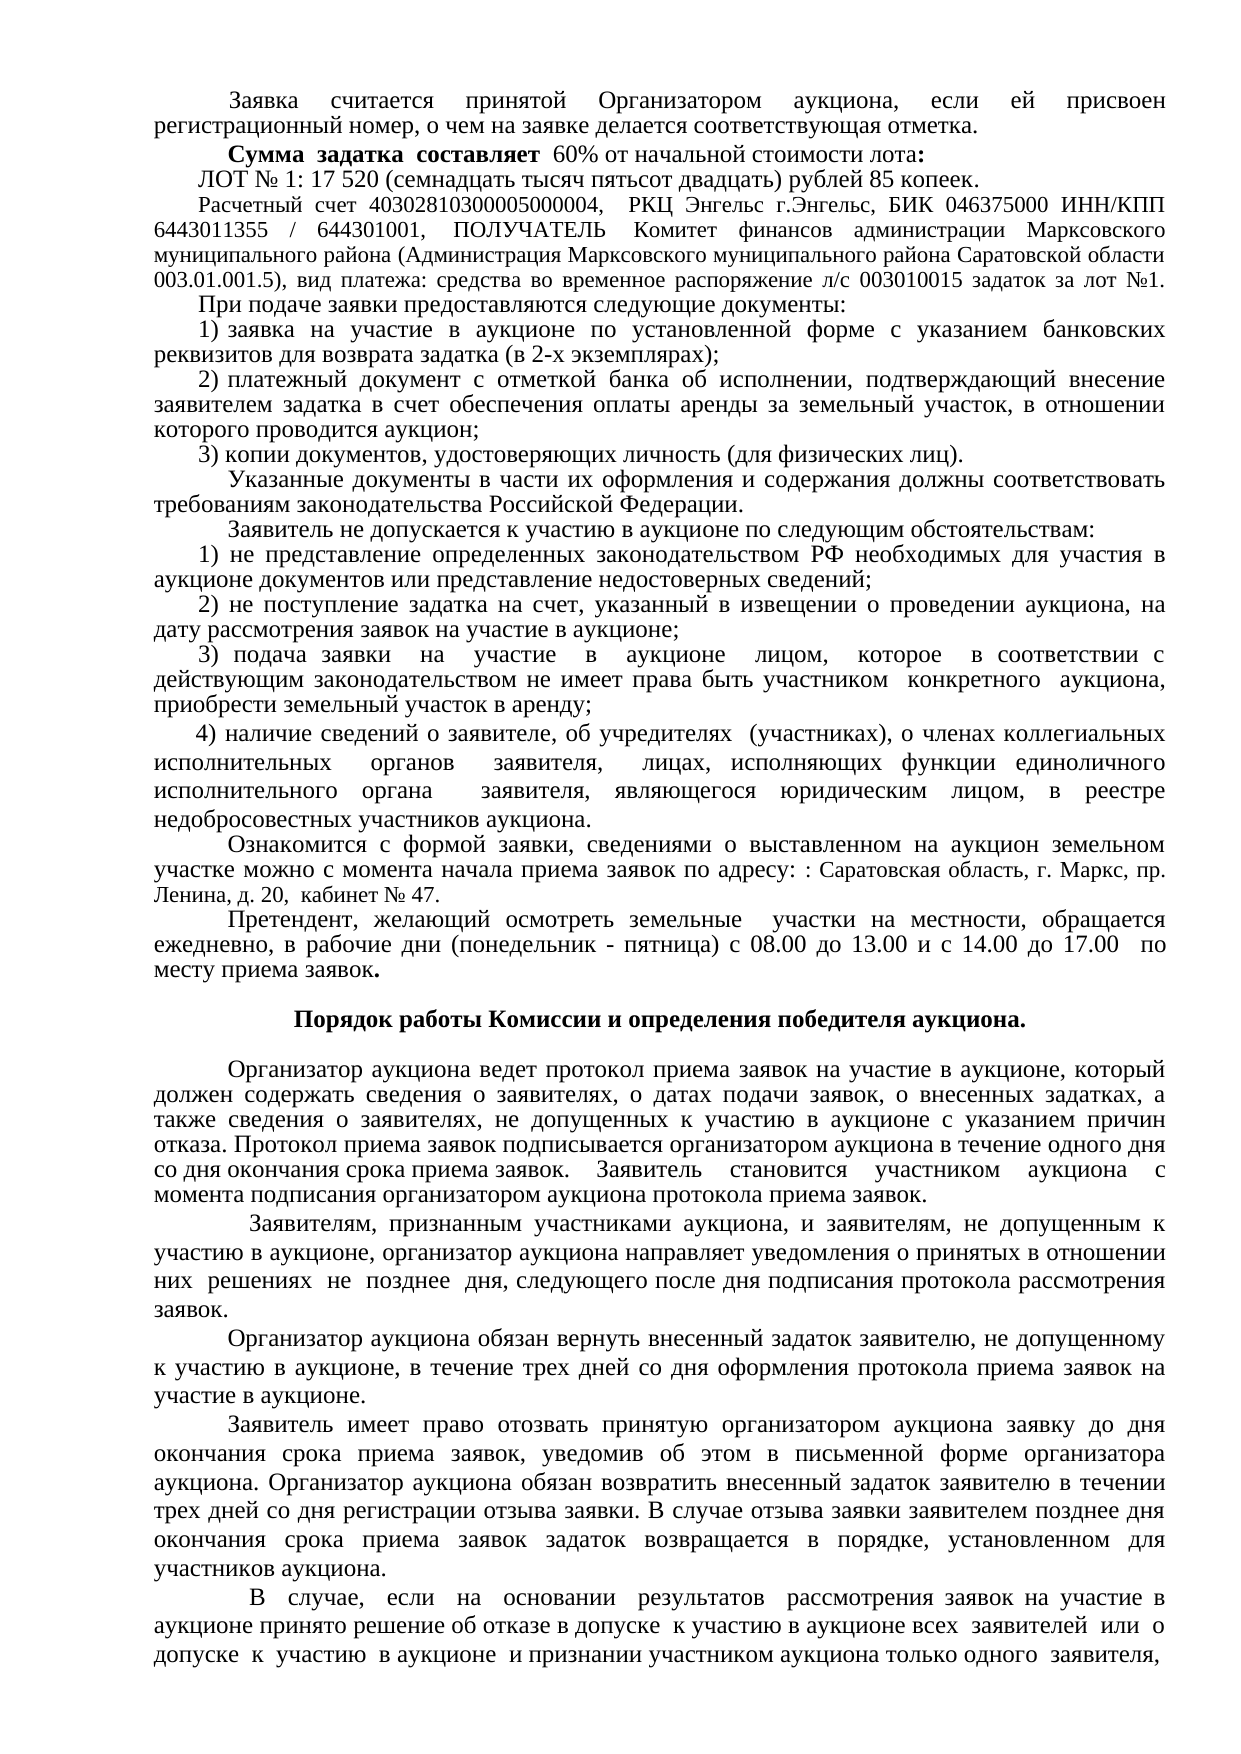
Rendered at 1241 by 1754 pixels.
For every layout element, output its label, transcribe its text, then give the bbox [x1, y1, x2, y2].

text Ознакомится с формой заявки, сведениями о выставленном на аукцион земельном участке можно с момента начала приема заявок по адресу: : Саратовская область, г. Маркс, пр. Ленина, д. 20, кабинет № 47. [153, 833, 1167, 908]
text Указанные документы в части их оформления и содержания должны соответствовать требованиям законодательства Российской Федерации. [153, 468, 1167, 518]
text 4) наличие сведений о заявителе, об учредителях (участниках), о членах коллегиальных исполнительных органов заявителя, лицах, исполняющих функции единоличного исполнительного органа заявителя, являющегося юридическим лицом, в реестре недобросовестных участников аукциона. [153, 718, 1167, 833]
text Организатор аукциона обязан вернуть внесенный задаток заявителю, не допущенному к участию в аукционе, в течение трех дней со дня оформления протокола приема заявок на участие в аукционе. [153, 1323, 1167, 1409]
text Организатор аукциона ведет протокол приема заявок на участие в аукционе, который должен содержать сведения о заявителях, о датах подачи заявок, о внесенных задатках, а также сведения о заявителях, не допущенных к участию в аукционе с указанием причин отказа. Протокол приема заявок подписывается организатором аукциона в течение одного дня со дня окончания срока приема заявок. Заявитель становится участником аукциона с момента подписания организатором аукциона протокола приема заявок. [153, 1058, 1167, 1208]
text Заявителям, признанным участниками аукциона, и заявителям, не допущенным к участию в аукционе, организатор аукциона направляет уведомления о принятых в отношении них решениях не позднее дня, следующего после дня подписания протокола рассмотрения заявок. [153, 1208, 1167, 1323]
text Сумма задатка составляет 60% от начальной стоимости лота: [153, 139, 1167, 168]
text Порядок работы Комиссии и определения победителя аукциона. [153, 1008, 1167, 1033]
text Претендент, желающий осмотреть земельные участки на местности, обращается ежедневно, в рабочие дни (понедельник - пятница) с 08.00 до 13.00 и с 14.00 до 17.00 по месту приема заявок. [153, 908, 1167, 983]
text 1) не представление определенных законодательством РФ необходимых для участия в аукционе документов или представление недостоверных сведений; [153, 543, 1167, 593]
text Заявитель имеет право отозвать принятую организатором аукциона заявку до дня окончания срока приема заявок, уведомив об этом в письменной форме организатора аукциона. Организатор аукциона обязан возвратить внесенный задаток заявителю в течении трех дней со дня регистрации отзыва заявки. В случае отзыва заявки заявителем позднее дня окончания срока приема заявок задаток возвращается в порядке, установленном для участников аукциона. [153, 1409, 1167, 1582]
text Заявитель не допускается к участию в аукционе по следующим обстоятельствам: [153, 518, 1167, 543]
text В случае, если на основании результатов рассмотрения заявок на участие в аукционе принято решение об отказе в допуске к участию в аукционе всех заявителей или о допуске к участию в аукционе и признании участником аукциона только одного заявителя, [153, 1582, 1167, 1668]
text Расчетный счет 40302810300005000004, РКЦ Энгельс г.Энгельс, БИК 046375000 ИНН/КПП 6443011355 / 644301001, ПОЛУЧАТЕЛЬ Комитет финансов администрации Марксовского муниципального района (Администрация Марксовского муниципального района Саратовской области 003.01.001.5), вид платежа: средства во временное распоряжение л/с 003010015 задаток за лот №1. При подаче заявки предоставляются следующие документы: [153, 193, 1167, 318]
list заявка на участие в аукционе по установленной форме с указанием банковских реквизитов для возврата задатка (в 2-х экземплярах); [153, 318, 1167, 368]
text ЛОТ № 1: 17 520 (семнадцать тысяч пятьсот двадцать) рублей 85 копеек. [153, 168, 1167, 193]
list 3) копии документов, удостоверяющих личность (для физических лиц). [198, 443, 1167, 468]
text 2) не поступление задатка на счет, указанный в извещении о проведении аукциона, на дату рассмотрения заявок на участие в аукционе; [153, 593, 1167, 643]
text 3) подача заявки на участие в аукционе лицом, которое в соответствии с действующим законодательством не имеет права быть участником конкретного аукциона, приобрести земельный участок в аренду; [153, 643, 1167, 718]
list платежный документ с отметкой банка об исполнении, подтверждающий внесение заявителем задатка в счет обеспечения оплаты аренды за земельный участок, в отношении которого проводится аукцион; [153, 368, 1167, 443]
text Заявка считается принятой Организатором аукциона, если ей присвоен регистрационный номер, о чем на заявке делается соответствующая отметка. [153, 89, 1167, 139]
